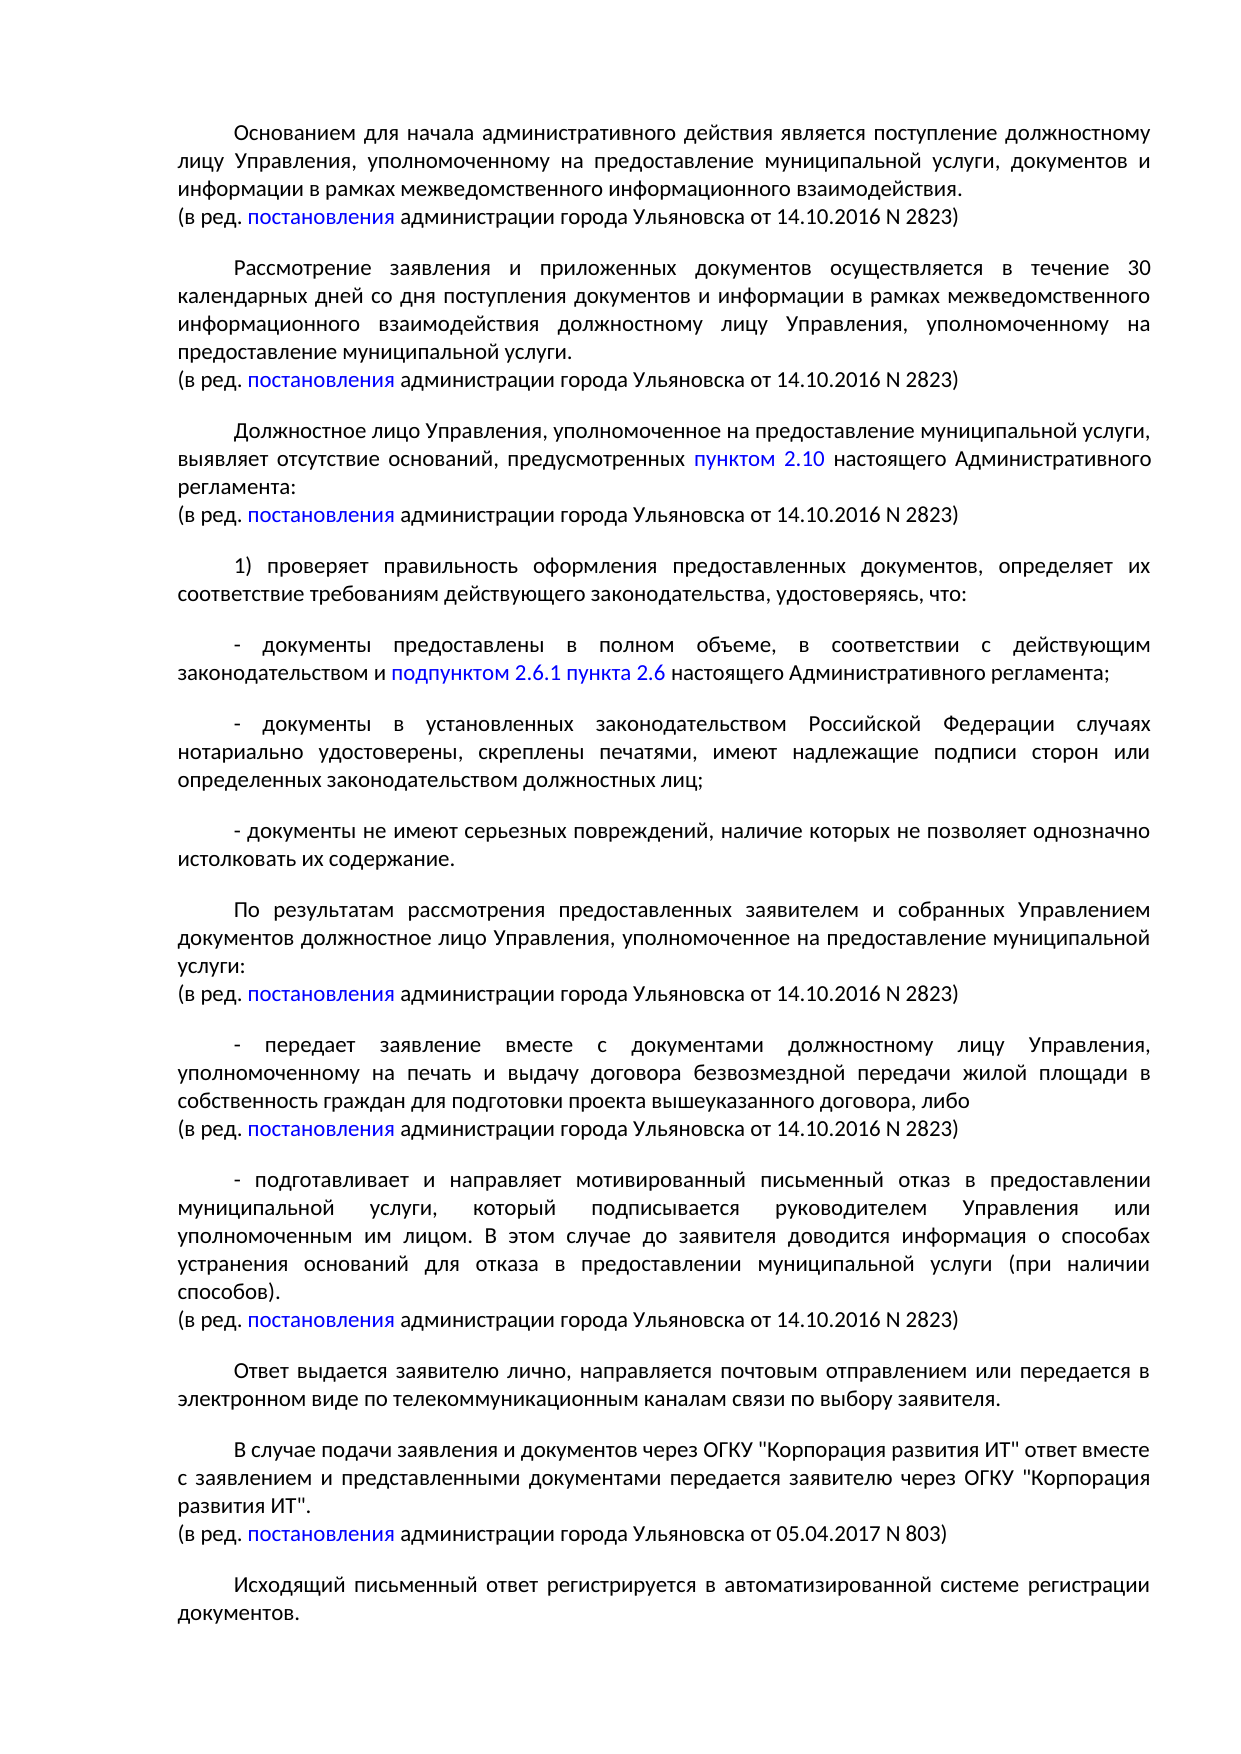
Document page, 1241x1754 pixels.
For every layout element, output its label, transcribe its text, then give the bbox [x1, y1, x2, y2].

text (в ред. постановления администрации города Ульяновска от 14.10.2016 N 2823) [177, 1305, 1152, 1333]
text Основанием для начала административного действия является поступление должностному лицу Управления, уполномоченному на предоставление муниципальной услуги, документов и информации в рамках межведомственного информационного взаимодействия. [177, 118, 1152, 202]
text Должностное лицо Управления, уполномоченное на предоставление муниципальной услуги, выявляет отсутствие оснований, предусмотренных пунктом 2.10 настоящего Административного регламента: [177, 416, 1152, 500]
text (в ред. постановления администрации города Ульяновска от 14.10.2016 N 2823) [177, 1114, 1152, 1142]
text Исходящий письменный ответ регистрируется в автоматизированной системе регистрации документов. [177, 1570, 1152, 1626]
text - документы предоставлены в полном объеме, в соответствии с действующим законодательством и подпунктом 2.6.1 пункта 2.6 настоящего Административного регламента; [177, 630, 1152, 686]
text (в ред. постановления администрации города Ульяновска от 14.10.2016 N 2823) [177, 365, 1152, 393]
text - документы не имеют серьезных повреждений, наличие которых не позволяет однозначно истолковать их содержание. [177, 816, 1152, 872]
text В случае подачи заявления и документов через ОГКУ "Корпорация развития ИТ" ответ вместе с заявлением и представленными документами передается заявителю через ОГКУ "Корпорация развития ИТ". [177, 1435, 1152, 1519]
text (в ред. постановления администрации города Ульяновска от 14.10.2016 N 2823) [177, 202, 1152, 230]
text - документы в установленных законодательством Российской Федерации случаях нотариально удостоверены, скреплены печатями, имеют надлежащие подписи сторон или определенных законодательством должностных лиц; [177, 709, 1152, 793]
text Рассмотрение заявления и приложенных документов осуществляется в течение 30 календарных дней со дня поступления документов и информации в рамках межведомственного информационного взаимодействия должностному лицу Управления, уполномоченному на предоставление муниципальной услуги. [177, 253, 1152, 365]
text Ответ выдается заявителю лично, направляется почтовым отправлением или передается в электронном виде по телекоммуникационным каналам связи по выбору заявителя. [177, 1356, 1152, 1412]
text (в ред. постановления администрации города Ульяновска от 14.10.2016 N 2823) [177, 500, 1152, 528]
text По результатам рассмотрения предоставленных заявителем и собранных Управлением документов должностное лицо Управления, уполномоченное на предоставление муниципальной услуги: [177, 895, 1152, 979]
text 1) проверяет правильность оформления предоставленных документов, определяет их соответствие требованиям действующего законодательства, удостоверяясь, что: [177, 551, 1152, 607]
text (в ред. постановления администрации города Ульяновска от 05.04.2017 N 803) [177, 1519, 1152, 1547]
text (в ред. постановления администрации города Ульяновска от 14.10.2016 N 2823) [177, 979, 1152, 1007]
text - передает заявление вместе с документами должностному лицу Управления, уполномоченному на печать и выдачу договора безвозмездной передачи жилой площади в собственность граждан для подготовки проекта вышеуказанного договора, либо [177, 1030, 1152, 1114]
text - подготавливает и направляет мотивированный письменный отказ в предоставлении муниципальной услуги, который подписывается руководителем Управления или уполномоченным им лицом. В этом случае до заявителя доводится информация о способах устранения оснований для отказа в предоставлении муниципальной услуги (при наличии способов). [177, 1165, 1152, 1305]
